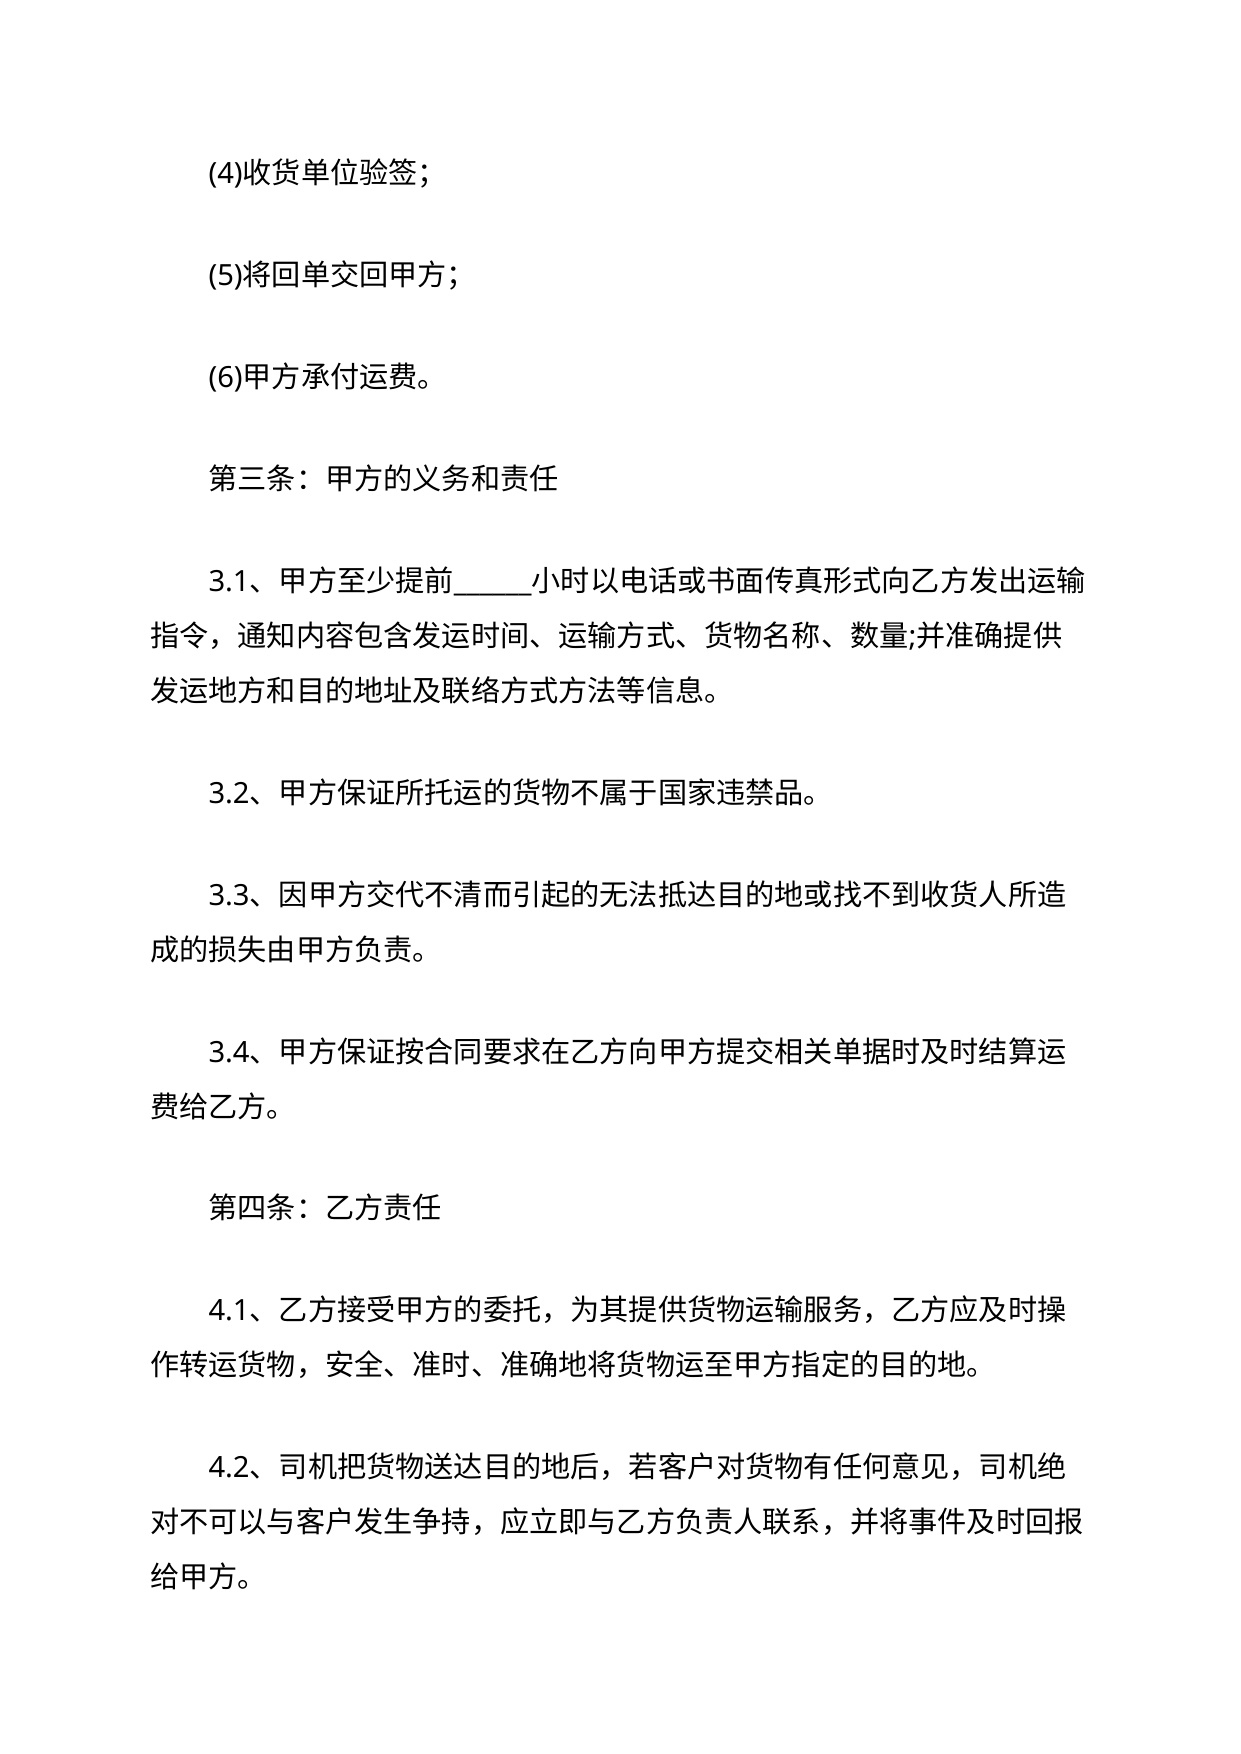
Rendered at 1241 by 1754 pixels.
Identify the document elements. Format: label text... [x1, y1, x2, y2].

text 第四条：乙方责任 [150, 1185, 1090, 1227]
text 3.2、甲方保证所托运的货物不属于国家违禁品。 [150, 769, 1090, 812]
text 4.2、司机把货物送达目的地后，若客户对货物有任何意见，司机绝对不可以与客户发生争持，应立即与乙方负责人联系，并将事件及时回报给甲方。 [150, 1443, 1090, 1596]
text (4)收货单位验签； [150, 150, 1090, 192]
text 3.4、甲方保证按合同要求在乙方向甲方提交相关单据时及时结算运费给乙方。 [150, 1028, 1090, 1126]
text 4.1、乙方接受甲方的委托，为其提供货物运输服务，乙方应及时操作转运货物，安全、准时、准确地将货物运至甲方指定的目的地。 [150, 1287, 1090, 1384]
text 3.3、因甲方交代不清而引起的无法抵达目的地或找不到收货人所造成的损失由甲方负责。 [150, 871, 1090, 969]
text (6)甲方承付运费。 [150, 354, 1090, 396]
text 3.1、甲方至少提前______小时以电话或书面传真形式向乙方发出运输指令，通知内容包含发运时间、运输方式、货物名称、数量;并准确提供发运地方和目的地址及联络方式方法等信息。 [150, 558, 1090, 710]
text (5)将回单交回甲方； [150, 252, 1090, 294]
text 第三条：甲方的义务和责任 [150, 456, 1090, 498]
